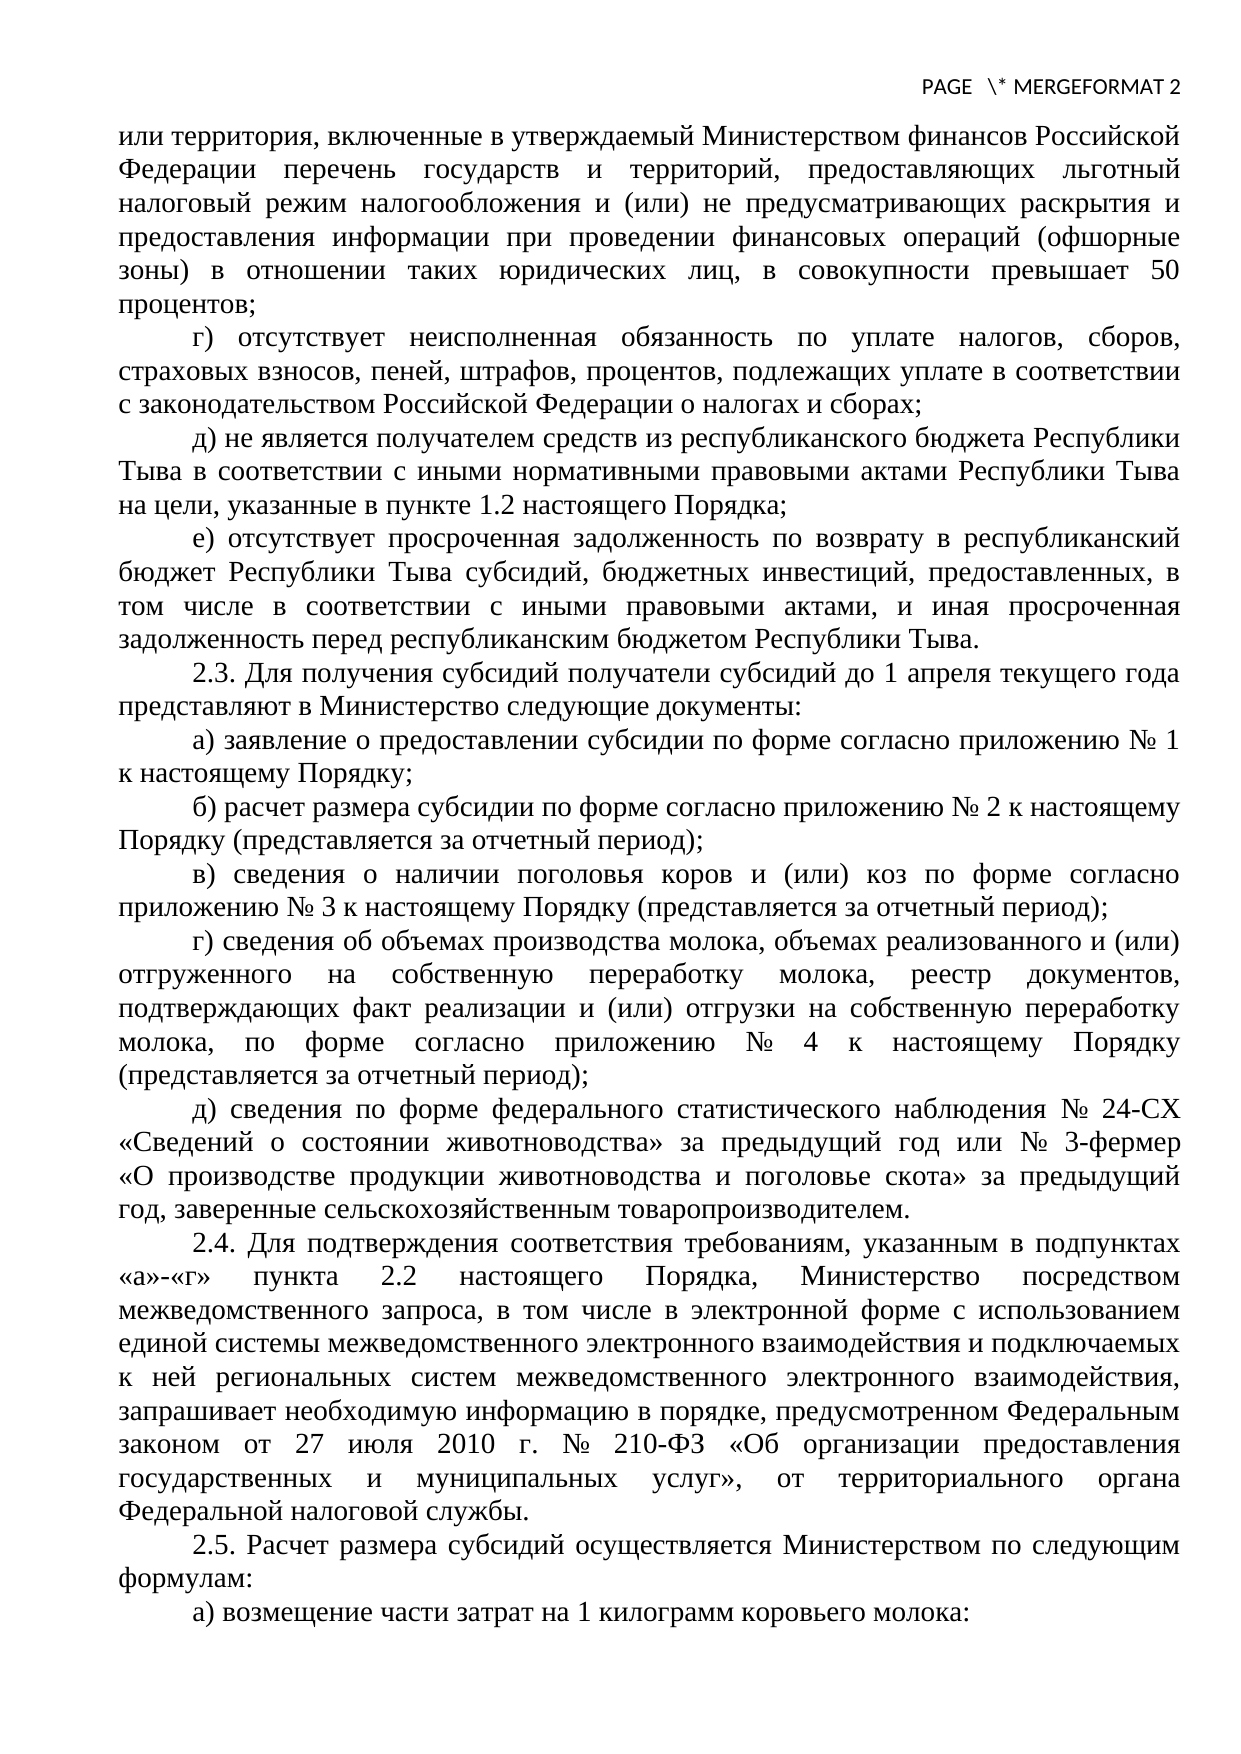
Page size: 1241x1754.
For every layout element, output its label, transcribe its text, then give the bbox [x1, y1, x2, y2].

text 2.5. Расчет размера субсидий осуществляется Министерством по следующим формулам: [118, 1527, 1181, 1594]
text а) заявление о предоставлении субсидии по форме согласно приложению № 1 к настоящему Порядку; [118, 722, 1181, 789]
text д) сведения по форме федерального статистического наблюдения № 24-СХ «Сведений о состоянии животноводства» за предыдущий год или № 3-фермер «О производстве продукции животноводства и поголовье скота» за предыдущий год, заверенные сельскохозяйственным товаропроизводителем. [118, 1091, 1181, 1225]
text в) сведения о наличии поголовья коров и (или) коз по форме согласно приложению № 3 к настоящему Порядку (представляется за отчетный период); [118, 856, 1181, 923]
text д) не является получателем средств из республиканского бюджета Республики Тыва в соответствии с иными нормативными правовыми актами Республики Тыва на цели, указанные в пункте 1.2 настоящего Порядка; [118, 420, 1181, 521]
text 2.3. Для получения субсидий получатели субсидий до 1 апреля текущего года представляют в Министерство следующие документы: [118, 655, 1181, 722]
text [118, 118, 1181, 319]
text е) отсутствует просроченная задолженность по возврату в республиканский бюджет Республики Тыва субсидий, бюджетных инвестиций, предоставленных, в том числе в соответствии с иными правовыми актами, и иная просроченная задолженность перед республиканским бюджетом Республики Тыва. [118, 521, 1181, 655]
text б) расчет размера субсидии по форме согласно приложению № 2 к настоящему Порядку (представляется за отчетный период); [118, 789, 1181, 856]
text 2.4. Для подтверждения соответствия требованиям, указанным в подпунктах «а»-«г» пункта 2.2 настоящего Порядка, Министерство посредством межведомственного запроса, в том числе в электронной форме с использованием единой системы межведомственного электронного взаимодействия и подключаемых к ней региональных систем межведомственного электронного взаимодействия, запрашивает необходимую информацию в порядке, предусмотренном Федеральным законом от 27 июля 2010 г. № 210-ФЗ «Об организации предоставления государственных и муниципальных услуг», от территориального органа Федеральной налоговой службы. [118, 1225, 1181, 1527]
text г) сведения об объемах производства молока, объемах реализованного и (или) отгруженного на собственную переработку молока, реестр документов, подтверждающих факт реализации и (или) отгрузки на собственную переработку молока, по форме согласно приложению № 4 к настоящему Порядку (представляется за отчетный период); [118, 923, 1181, 1091]
text а) возмещение части затрат на 1 килограмм коровьего молока: [118, 1594, 1181, 1627]
text г) отсутствует неисполненная обязанность по уплате налогов, сборов, страховых взносов, пеней, штрафов, процентов, подлежащих уплате в соответствии с законодательством Российской Федерации о налогах и сборах; [118, 319, 1181, 420]
